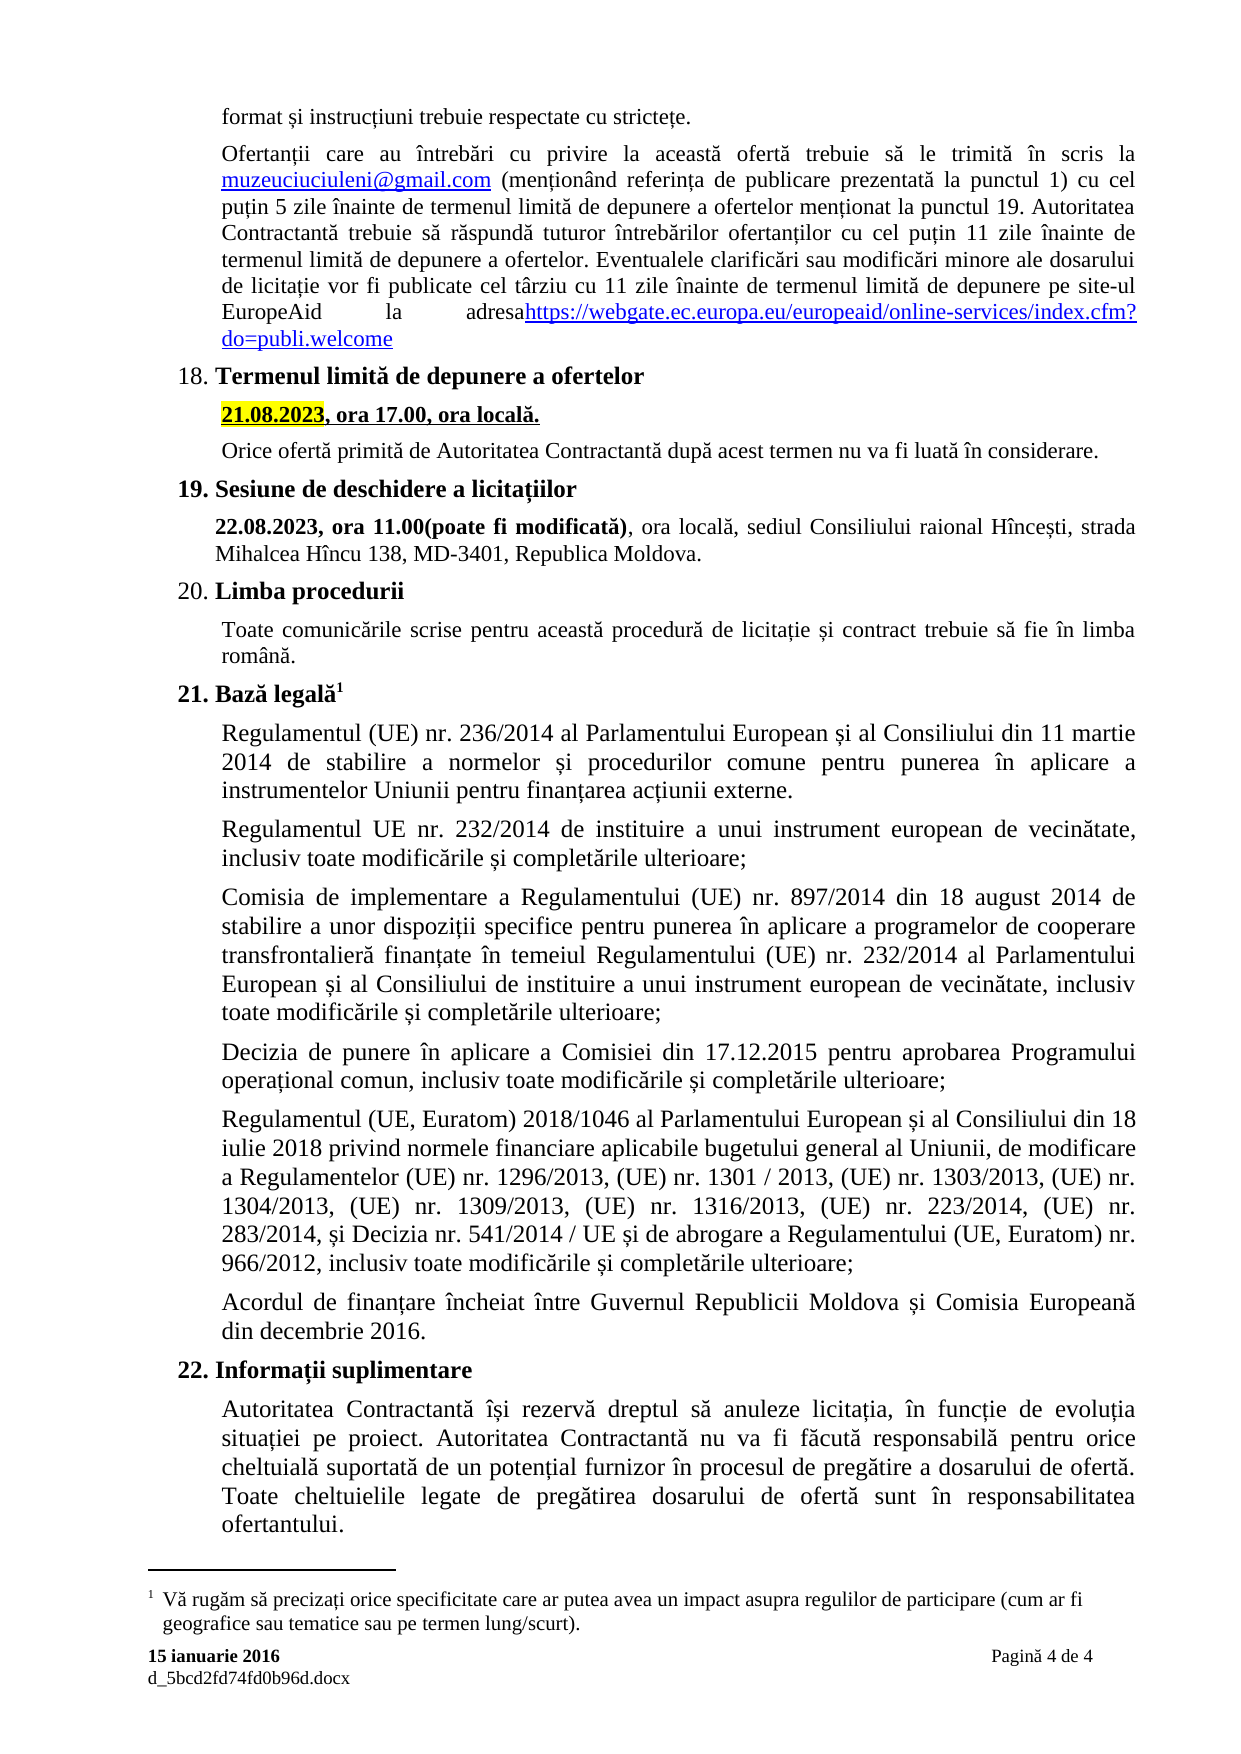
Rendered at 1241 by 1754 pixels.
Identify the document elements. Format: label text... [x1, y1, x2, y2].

list Limba procedurii [177, 576, 1137, 605]
list Bază legală [177, 679, 1137, 707]
text 22.08.2023, ora 11.00(poate fi modificată), ora locală, sediul Consiliului raional Hîncești, strada Mihalcea Hîncu 138, MD-3401, Republica Moldova. [215, 513, 1137, 566]
text Autoritatea Contractantă își rezervă dreptul să anuleze licitația, în funcție de evoluția situației pe proiect. Autoritatea Contractantă nu va fi făcută responsabilă pentru orice cheltuială suportată de un potențial furnizor în procesul de pregătire a dosarului de ofertă. Toate cheltuielile legate de pregătirea dosarului de ofertă sunt în responsabilitatea ofertantului. [221, 1394, 1137, 1538]
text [221, 103, 1137, 130]
text Regulamentul (UE, Euratom) 2018/1046 al Parlamentului European și al Consiliului din 18 iulie 2018 privind normele financiare aplicabile bugetului general al Uniunii, de modificare a Regulamentelor (UE) nr. 1296/2013, (UE) nr. 1301 / 2013, (UE) nr. 1303/2013, (UE) nr. 1304/2013, (UE) nr. 1309/2013, (UE) nr. 1316/2013, (UE) nr. 223/2014, (UE) nr. 283/2014, și Decizia nr. 541/2014 / UE și de abrogare a Regulamentului (UE, Euratom) nr. 966/2012, inclusiv toate modificările și completările ulterioare; [221, 1104, 1137, 1277]
text Regulamentul (UE) nr. 236/2014 al Parlamentului European și al Consiliului din 11 martie 2014 de stabilire a normelor și procedurilor comune pentru punerea în aplicare a instrumentelor Uniunii pentru finanțarea acțiunii externe. [221, 718, 1137, 804]
list Informații suplimentare [177, 1355, 1137, 1384]
text Ofertanții care au întrebări cu privire la această ofertă trebuie să le trimită în scris la muzeuciuciuleni@gmail.com (menționând referința de publicare prezentată la punctul 1) cu cel puțin 5 zile înainte de termenul limită de depunere a ofertelor menționat la punctul 19. Autoritatea Contractantă trebuie să răspundă tuturor întrebărilor ofertanților cu cel puțin 11 zile înainte de termenul limită de depunere a ofertelor. Eventualele clarificări sau modificări minore ale dosarului de licitație vor fi publicate cel târziu cu 11 zile înainte de termenul limită de depunere pe site-ul EuropeAid la adresahttps://webgate.ec.europa.eu/europeaid/online-services/index.cfm?do=publi.welcome [221, 140, 1137, 351]
text Decizia de punere în aplicare a Comisiei din 17.12.2015 pentru aprobarea Programului operațional comun, inclusiv toate modificările și completările ulterioare; [221, 1037, 1137, 1094]
text Comisia de implementare a Regulamentului (UE) nr. 897/2014 din 18 august 2014 de stabilire a unor dispoziții specifice pentru punerea în aplicare a programelor de cooperare transfrontalieră finanțate în temeiul Regulamentului (UE) nr. 232/2014 al Parlamentului European și al Consiliului de instituire a unui instrument european de vecinătate, inclusiv toate modificările și completările ulterioare; [221, 882, 1137, 1026]
text Acordul de finanțare încheiat între Guvernul Republicii Moldova și Comisia Europeană din decembrie 2016. [221, 1287, 1137, 1345]
text 21.08.2023, ora 17.00, ora locală. [324, 401, 1137, 427]
text Orice ofertă primită de Autoritatea Contractantă după acest termen nu va fi luată în considerare. [221, 437, 1137, 464]
text Toate comunicările scrise pentru această procedură de licitație și contract trebuie să fie în limba română. [221, 616, 1137, 668]
text Regulamentul UE nr. 232/2014 de instituire a unui instrument european de vecinătate, inclusiv toate modificările și completările ulterioare; [221, 814, 1137, 872]
list Sesiune de deschidere a licitațiilor [177, 474, 1137, 503]
list Termenul limită de depunere a ofertelor [177, 361, 1137, 390]
